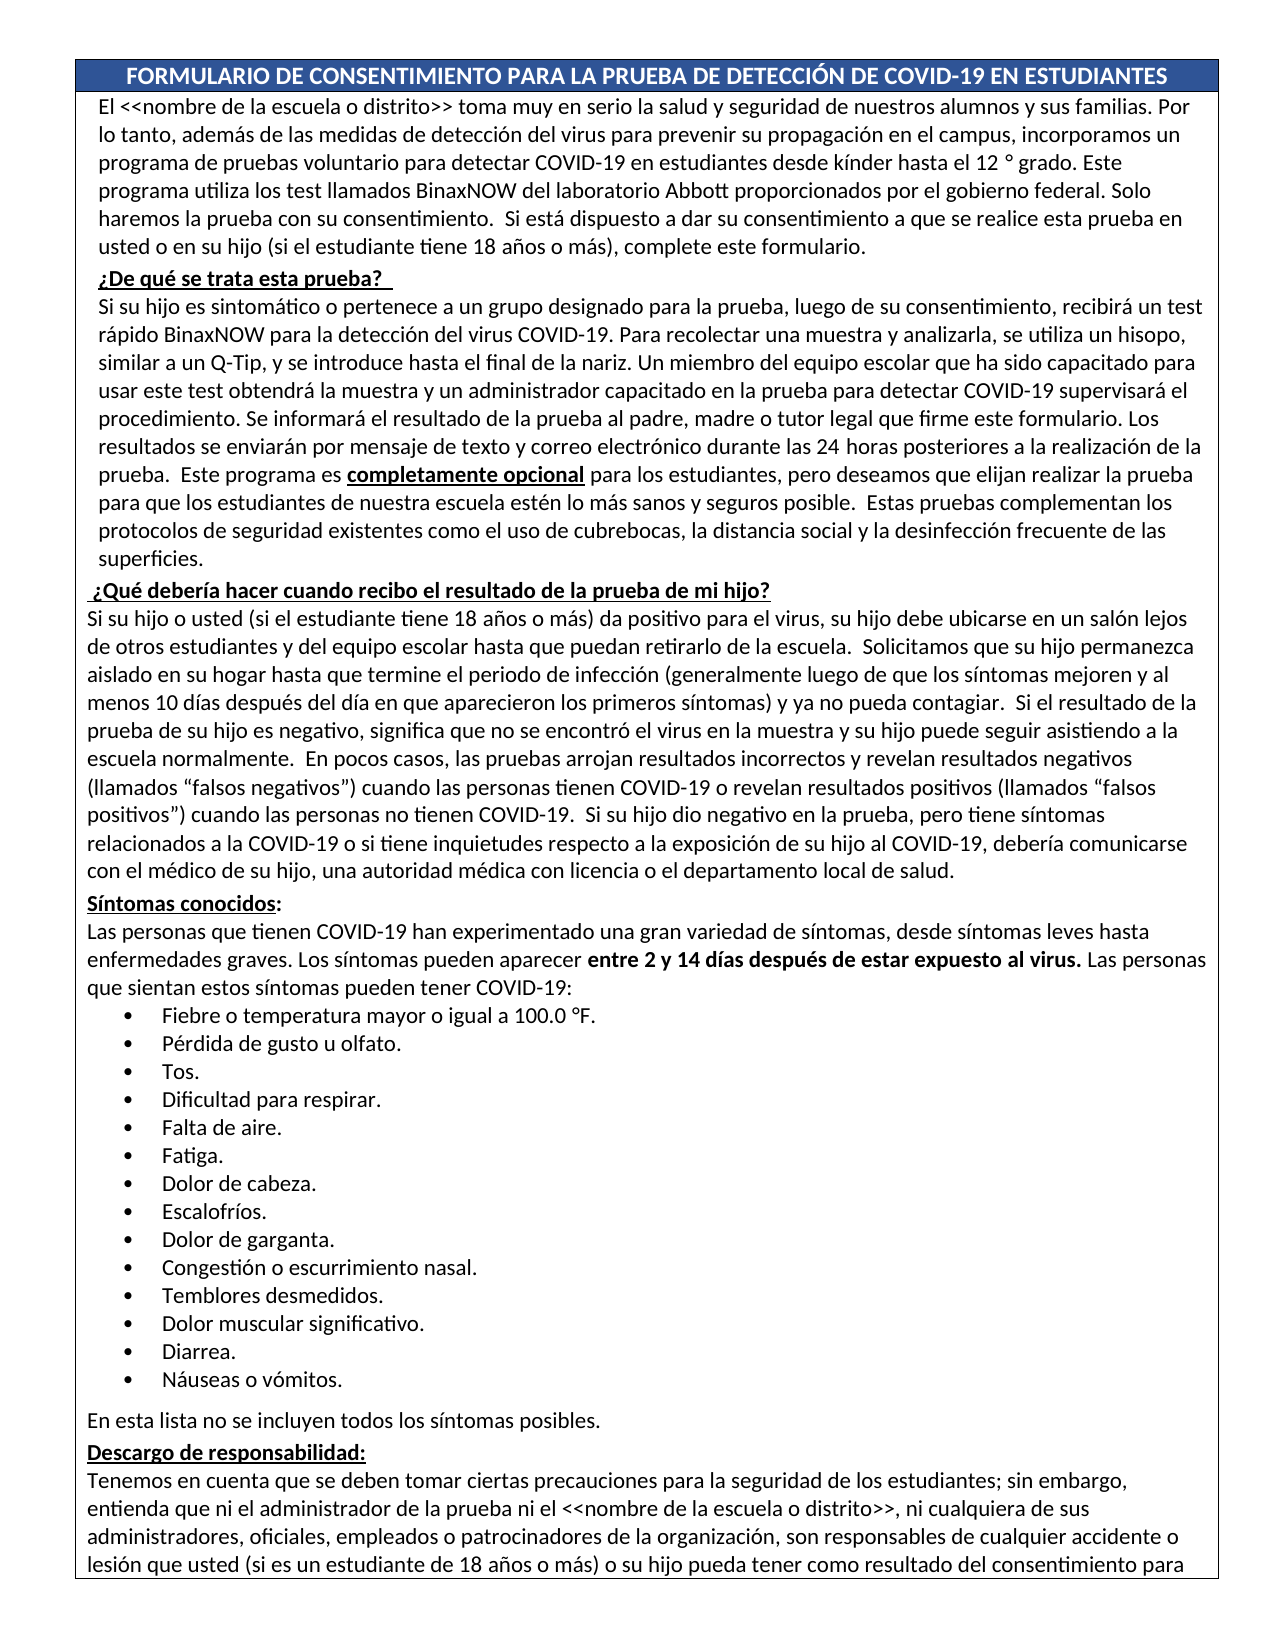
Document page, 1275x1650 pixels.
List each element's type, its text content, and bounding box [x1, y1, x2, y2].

table_header FORMULARIO DE CONSENTIMIENTO PARA LA PRUEBA DE DETECCIÓN DE COVID-19 EN ESTUDIANTES [76, 60, 1218, 91]
